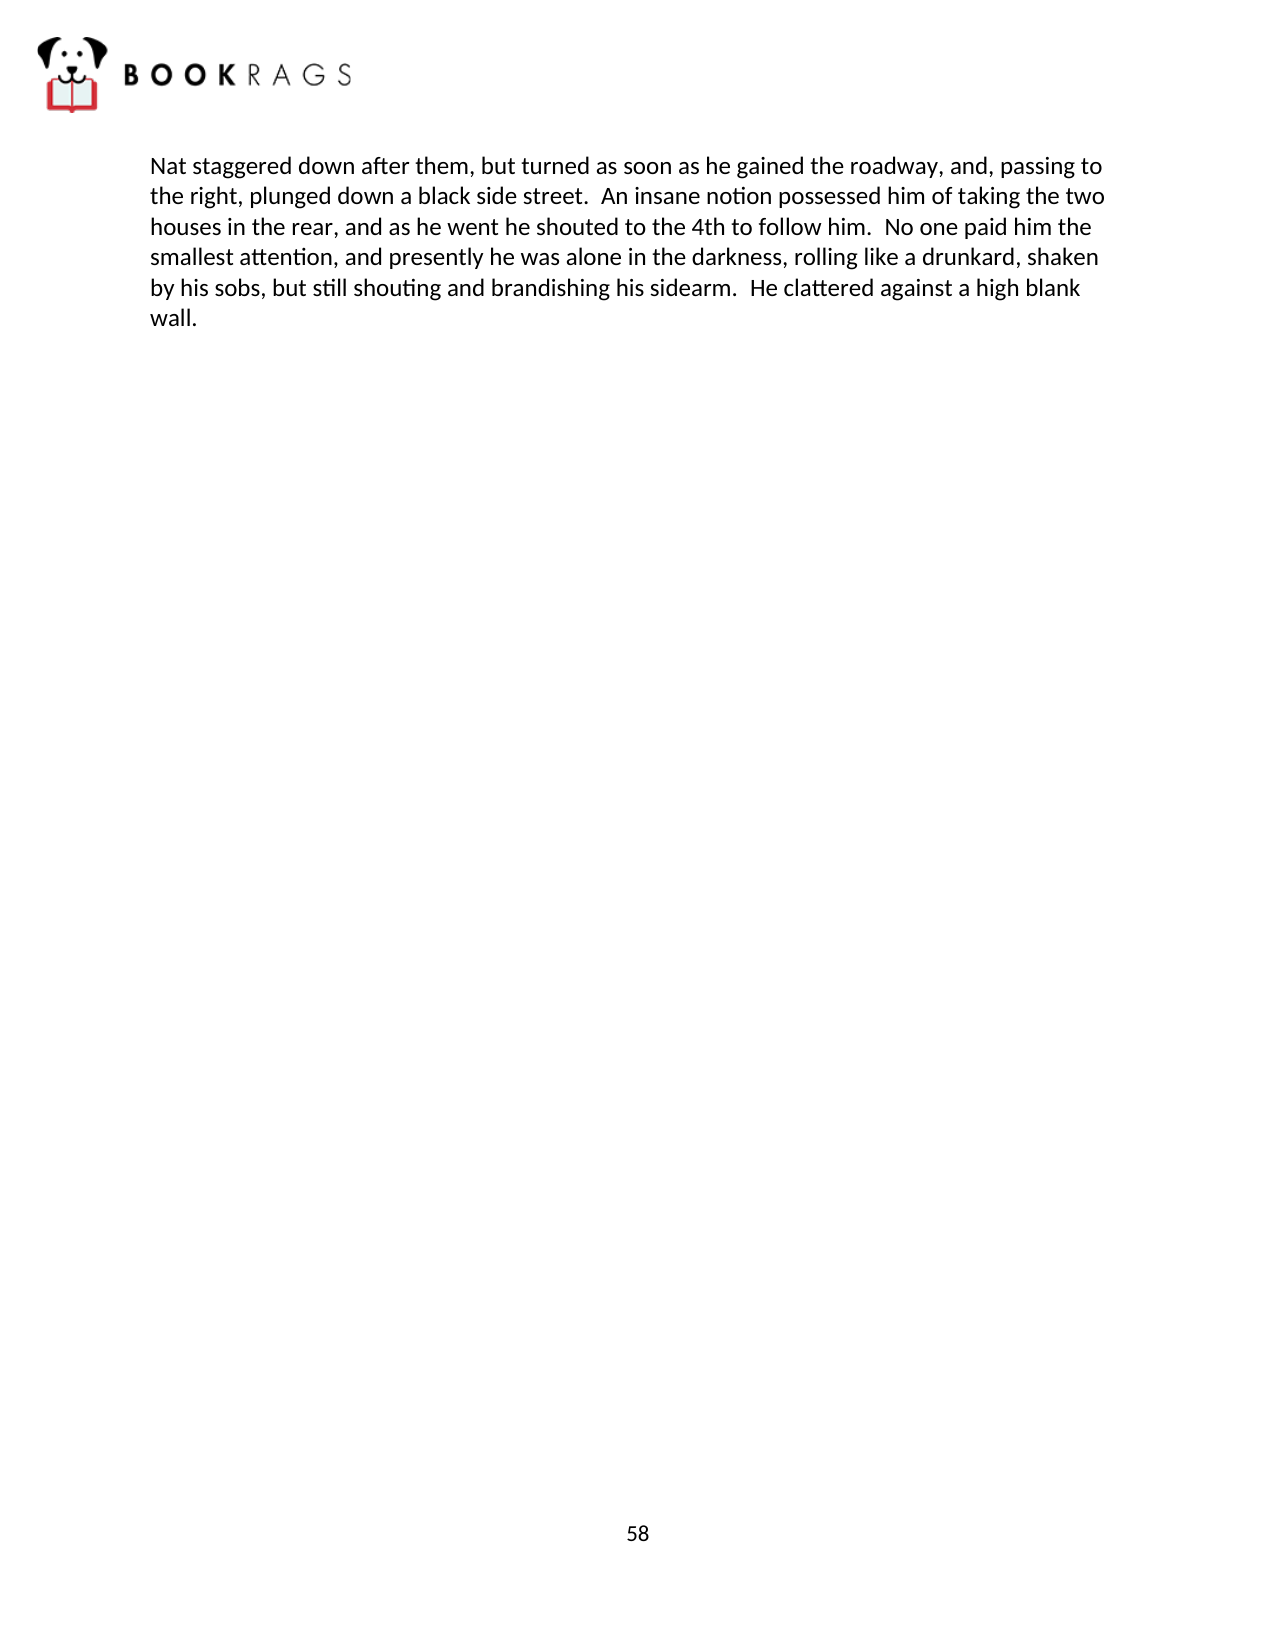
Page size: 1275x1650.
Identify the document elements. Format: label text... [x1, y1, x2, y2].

picture [37, 37, 351, 113]
text Nat staggered down after them, but turned as soon as he gained the roadway, and, passing to the right, plunged down a black side street. An insane notion possessed him of taking the two houses in the rear, and as he went he shouted to the 4th to follow him. No one paid him the smallest attention, and presently he was alone in the darkness, rolling like a drunkard, shaken by his sobs, but still shouting and brandishing his sidearm. He clattered against a high blank wall. [150, 150, 1125, 333]
